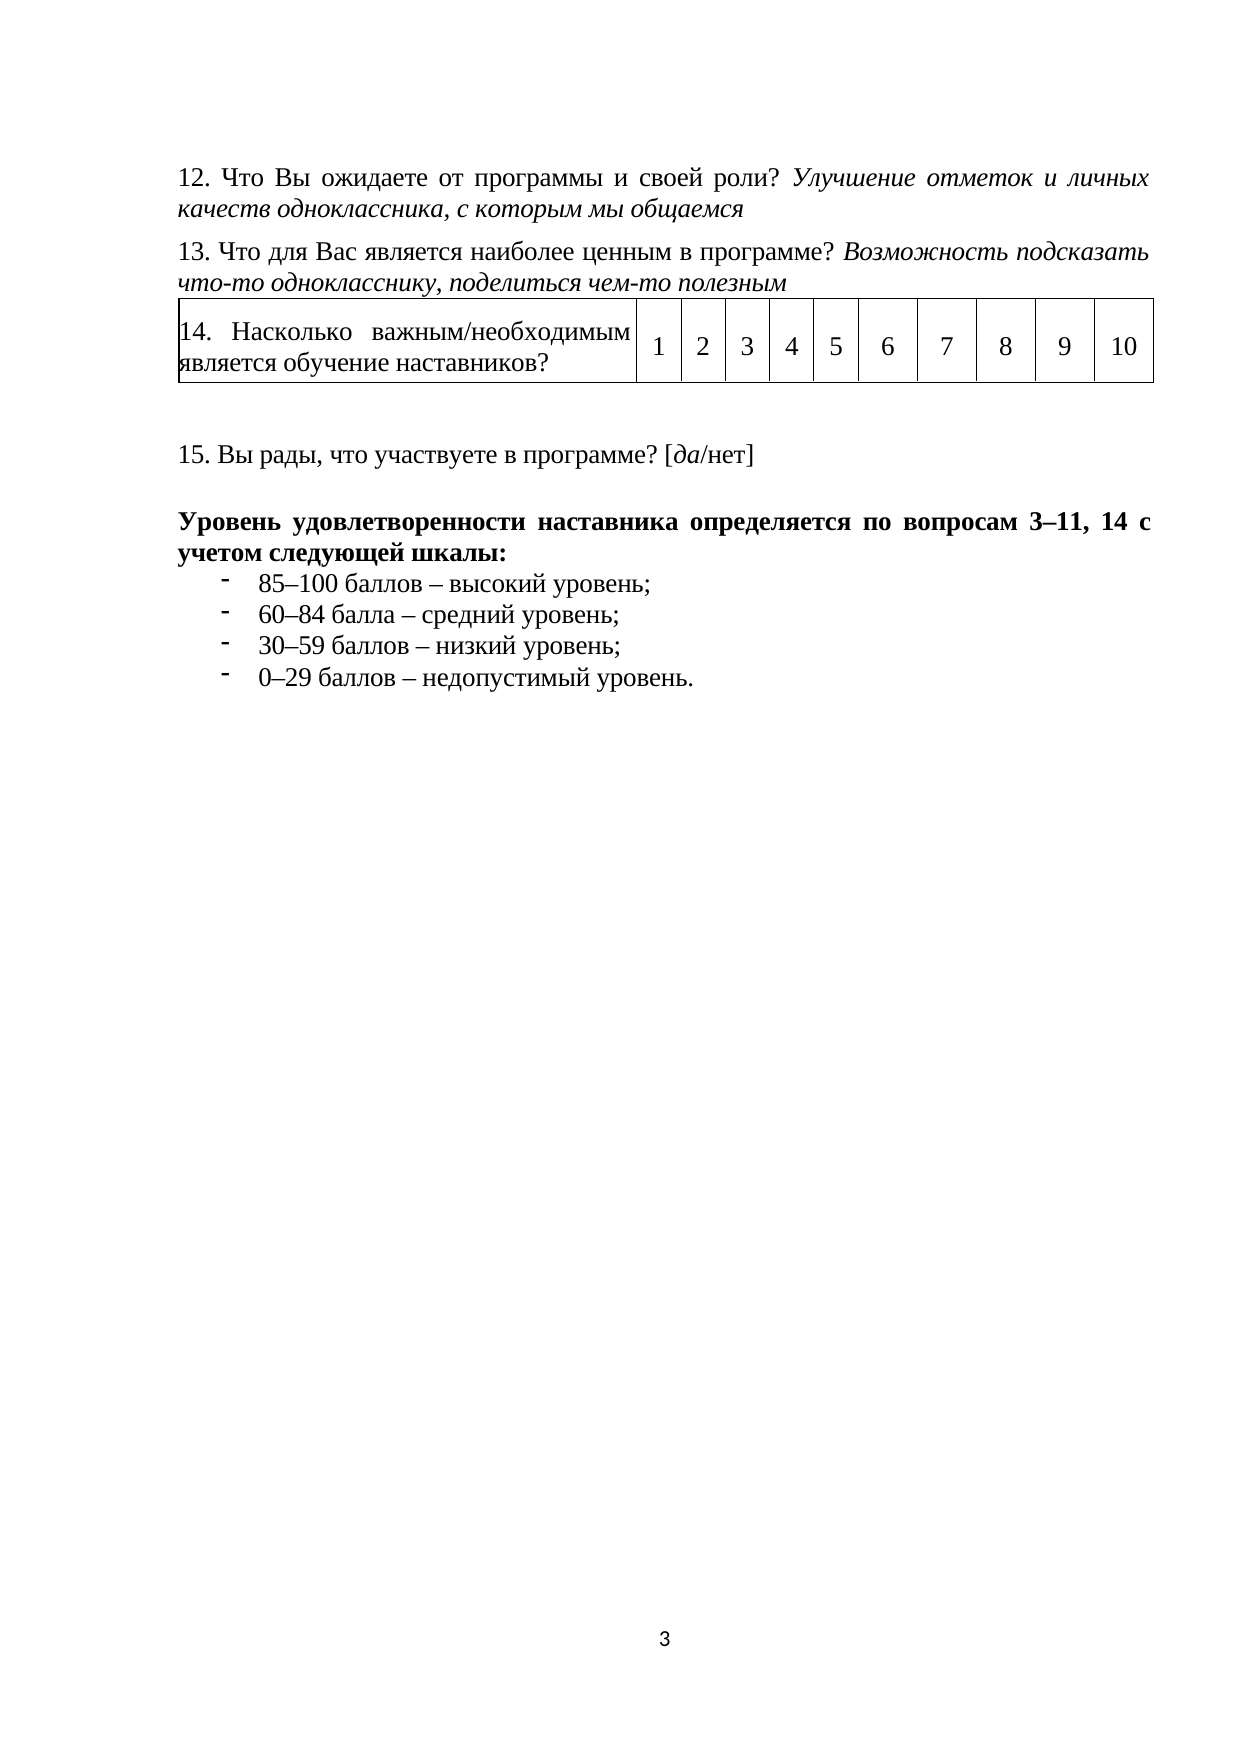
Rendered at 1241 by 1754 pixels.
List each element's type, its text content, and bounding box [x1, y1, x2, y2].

text 15. Вы рады, что участвуете в программе? [да/нет] [177, 438, 1152, 469]
text 13. Что для Вас является наиболее ценным в программе? Возможность подсказать что-то однокласснику, поделиться чем-то полезным [177, 235, 1152, 297]
table_header 2 [681, 299, 725, 382]
table_header 10 [1094, 299, 1153, 382]
table_header 7 [917, 299, 976, 382]
table_header 6 [858, 299, 917, 382]
list 85–100 баллов – высокий уровень; [221, 567, 1152, 598]
table_header 5 [814, 299, 858, 382]
table_header 14. Насколько важным/необходимым является обучение наставников? [180, 299, 636, 382]
table_header 8 [976, 299, 1035, 382]
list 60–84 балла – средний уровень; [221, 598, 1152, 629]
table_header 1 [637, 299, 681, 382]
list 30–59 баллов – низкий уровень; [221, 629, 1152, 661]
text 12. Что Вы ожидаете от программы и своей роли? Улучшение отметок и личных качеств одноклассника, с которым мы общаемся [177, 161, 1152, 223]
text Уровень удовлетворенности наставника определяется по вопросам 3–11, 14 с учетом следующей шкалы: [177, 505, 1152, 567]
table_header 9 [1035, 299, 1094, 382]
table_header 3 [725, 299, 769, 382]
list 0–29 баллов – недопустимый уровень. [221, 661, 1152, 692]
table_header 4 [769, 299, 814, 382]
